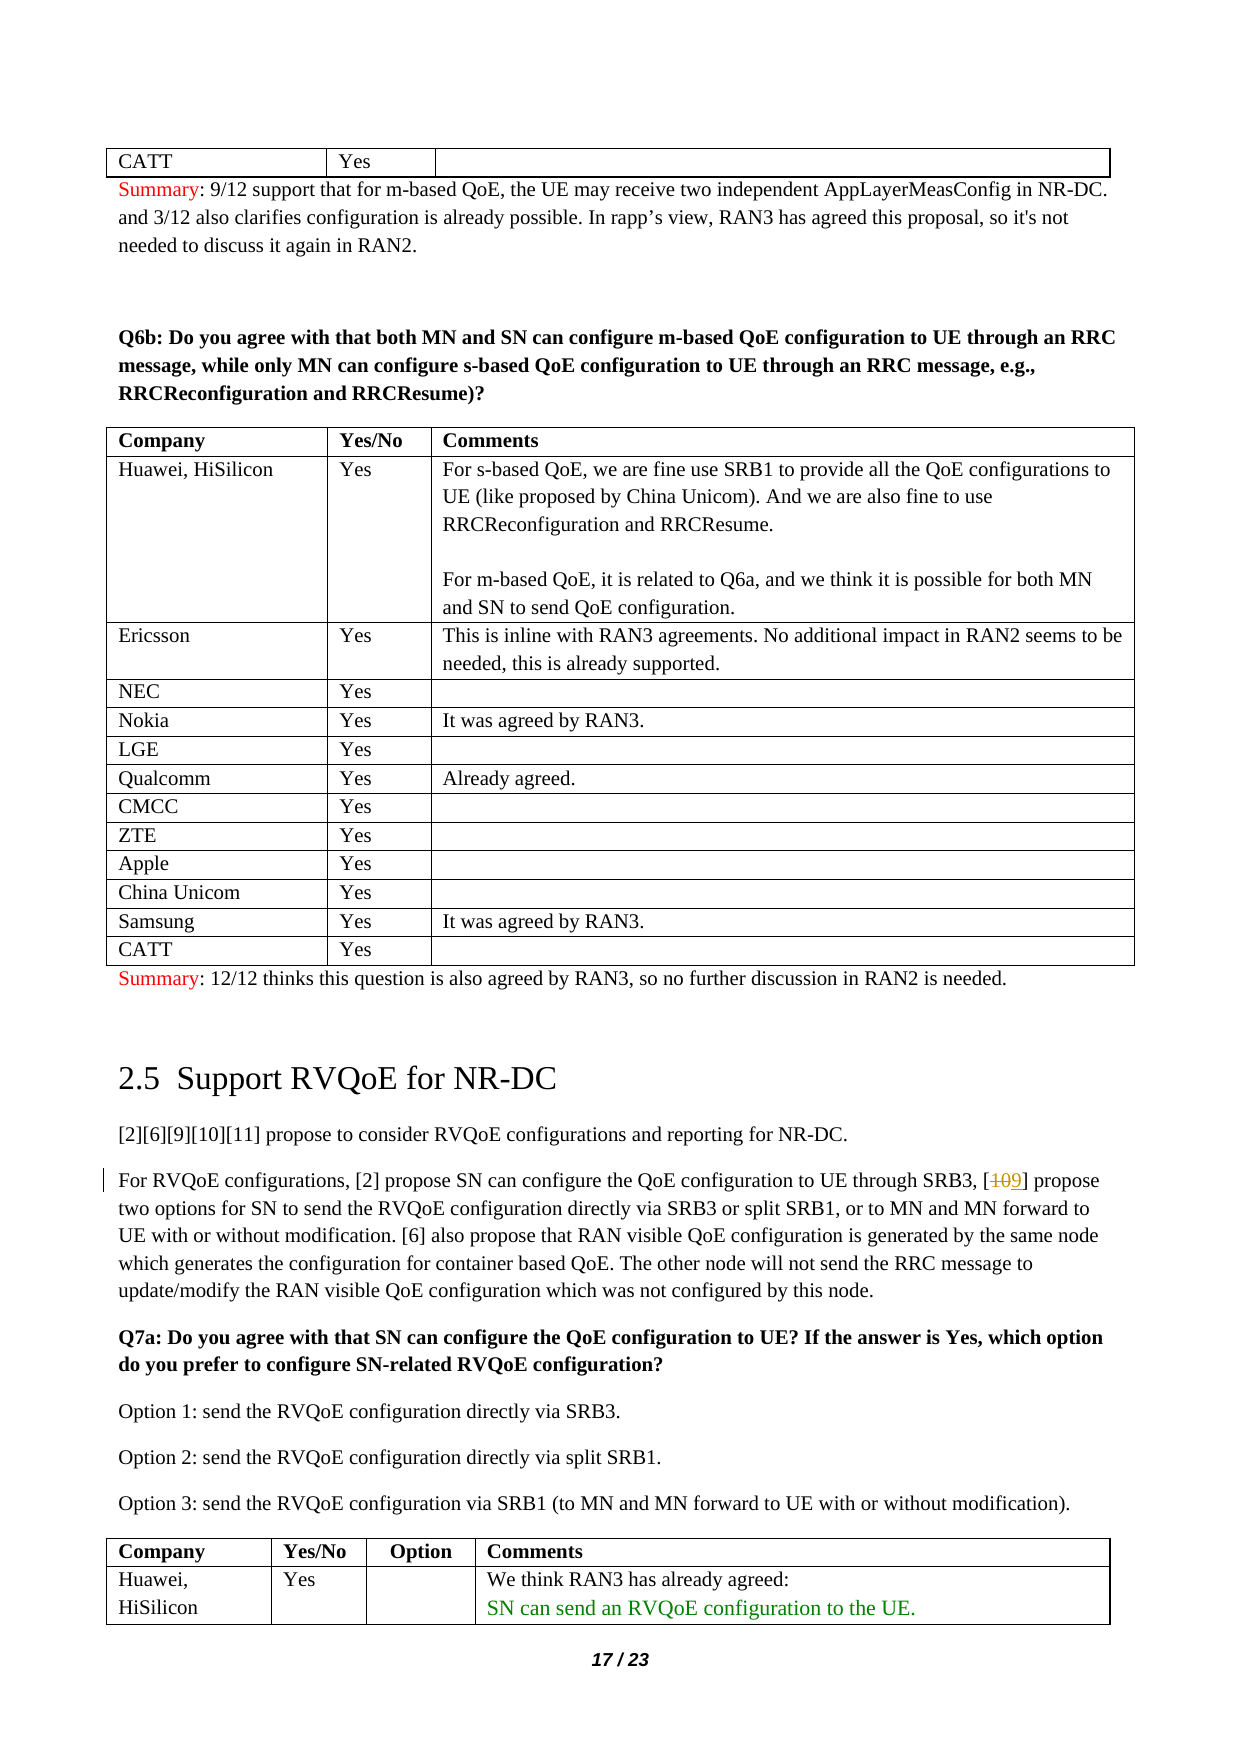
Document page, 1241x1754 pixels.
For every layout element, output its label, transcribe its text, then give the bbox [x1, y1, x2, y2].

table_cell For s-based QoE, we are fine use SRB1 to provide all the QoE configurations to UE (like proposed by China Unicom). And we are also fine to use RRCReconfiguration and RRCResume. For m-based QoE, it is related to Q6a, and we think it is possible for both MN and SN to send QoE configuration. [432, 457, 1134, 622]
table_cell ZTE [107, 823, 327, 850]
table_cell Yes [327, 149, 435, 176]
table_cell Yes [328, 851, 431, 879]
table_header Option [367, 1539, 475, 1566]
table_cell [436, 149, 1109, 176]
table_cell CATT [107, 149, 326, 176]
table_cell Yes [328, 680, 431, 707]
text Option 3: send the RVQoE configuration via SRB1 (to MN and MN forward to UE with or without modification). [118, 1491, 1122, 1515]
table_cell [432, 823, 1134, 850]
table_cell Already agreed. [432, 765, 1134, 793]
text Summary: 12/12 thinks this question is also agreed by RAN3, so no further discussion in RAN2 is needed. [118, 966, 1122, 990]
table_cell NEC [107, 680, 327, 707]
table_cell [432, 737, 1134, 764]
table_cell Huawei, HiSilicon [107, 457, 327, 622]
text For RVQoE configurations, [2] propose SN can configure the QoE configuration to UE through SRB3, [] propose two options for SN to send the RVQoE configuration directly via SRB3 or split SRB1, or to MN and MN forward to UE with or without modification. [6] also propose that RAN visible QoE configuration is generated by the same node which generates the configuration for container based QoE. The other node will not send the RRC message to update/modify the RAN visible QoE configuration which was not configured by this node. [118, 1168, 1122, 1302]
text Q7a: Do you agree with that SN can configure the QoE configuration to UE? If the answer is Yes, which option do you prefer to configure SN-related RVQoE configuration? [118, 1324, 1122, 1376]
table_cell Yes [328, 737, 431, 764]
table_cell Apple [107, 851, 327, 879]
table_cell CMCC [107, 794, 327, 822]
table_cell [432, 851, 1134, 879]
table_header Company [107, 1539, 271, 1566]
table_cell Yes [328, 880, 431, 908]
table_cell Yes [328, 457, 431, 622]
table_cell Yes [328, 937, 431, 965]
text Option 2: send the RVQoE configuration directly via split SRB1. [118, 1445, 1122, 1469]
table_header Yes/No [328, 428, 431, 456]
table_header Comments [476, 1539, 1109, 1566]
table_cell Ericsson [107, 623, 327, 678]
table_cell It was agreed by RAN3. [432, 708, 1134, 736]
table_cell Yes [328, 823, 431, 850]
table_cell CATT [107, 937, 327, 965]
table_cell China Unicom [107, 880, 327, 908]
table_cell [432, 880, 1134, 908]
table_cell Qualcomm [107, 765, 327, 793]
table_cell It was agreed by RAN3. [432, 909, 1134, 936]
text Q6b: Do you agree with that both MN and SN can configure m-based QoE configuration to UE through an RRC message, while only MN can configure s-based QoE configuration to UE through an RRC message, e.g., RRCReconfiguration and RRCResume)? [118, 325, 1122, 404]
table_cell Nokia [107, 708, 327, 736]
table_cell Samsung [107, 909, 327, 936]
table_cell Yes [328, 765, 431, 793]
subtitle 2.5 Support RVQoE for NR-DC [118, 1059, 1122, 1097]
table_cell This is inline with RAN3 agreements. No additional impact in RAN2 seems to be needed, this is already supported. [432, 623, 1134, 678]
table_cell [476, 1567, 1109, 1624]
table_cell LGE [107, 737, 327, 764]
text [2][6][9][10][11] propose to consider RVQoE configurations and reporting for NR-DC. [118, 1121, 1122, 1146]
table_cell Yes [272, 1567, 366, 1624]
text Option 1: send the RVQoE configuration directly via SRB3. [118, 1398, 1122, 1423]
table_header Yes/No [272, 1539, 366, 1566]
table_cell Yes [328, 794, 431, 822]
table_cell [432, 937, 1134, 965]
table_cell [432, 794, 1134, 822]
table_cell Yes [328, 708, 431, 736]
text Summary: 9/12 support that for m-based QoE, the UE may receive two independent AppLayerMeasConfig in NR-DC. and 3/12 also clarifies configuration is already possible. In rapp’s view, RAN3 has agreed this proposal, so it's not needed to discuss it again in RAN2. [118, 177, 1122, 257]
table_header Company [107, 428, 327, 456]
table_header Comments [432, 428, 1134, 456]
table_cell Yes [328, 909, 431, 936]
table_cell Huawei, HiSilicon [107, 1567, 271, 1624]
table_cell Yes [328, 623, 431, 678]
table_cell [367, 1567, 475, 1624]
table_cell [432, 680, 1134, 707]
